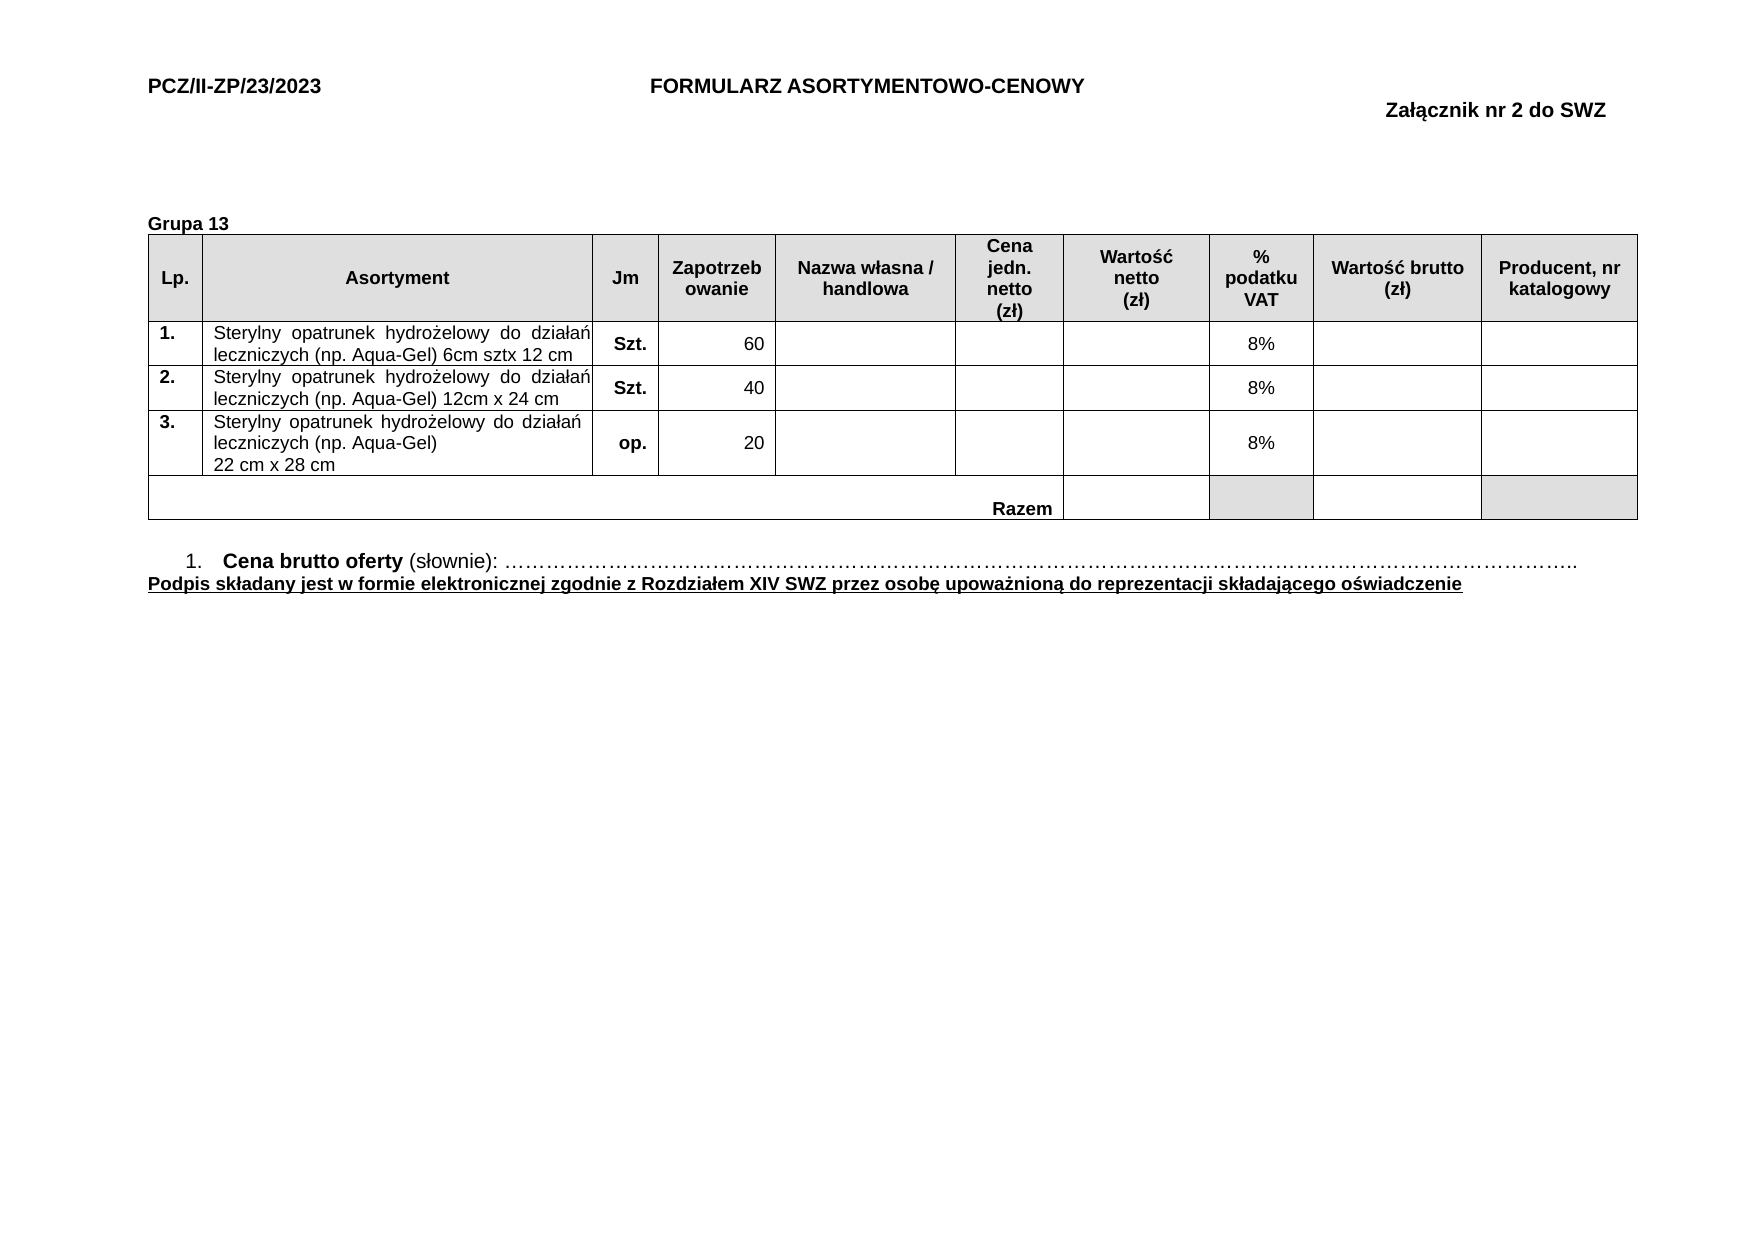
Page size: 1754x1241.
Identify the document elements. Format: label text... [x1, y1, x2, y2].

table_cell 8% [1210, 322, 1313, 365]
table_header Asortyment [203, 235, 592, 321]
table_cell [149, 322, 202, 365]
table_cell [956, 411, 1063, 475]
table_header Zapotrzebowanie [659, 235, 775, 321]
text Podpis składany jest w formie elektronicznej zgodnie z Rozdziałem XIV SWZ przez osobę upoważnioną do reprezentacji składającego oświadczenie [148, 573, 1606, 595]
table_cell 40 [659, 366, 775, 409]
list Cena brutto oferty (słownie): ……………………………………………………………………………………………………………………………………….. [185, 549, 1606, 573]
table_header Wartość brutto (zł) [1314, 235, 1481, 321]
table_cell Sterylny opatrunek hydrożelowy do działań leczniczych (np. Aqua-Gel) 22 cm x 28 cm [203, 411, 592, 475]
table_header Wartość netto (zł) [1064, 235, 1209, 321]
table_cell Szt. [593, 322, 658, 365]
table_header Lp. [149, 235, 202, 321]
table_cell [1210, 476, 1313, 519]
table_cell 8% [1210, 366, 1313, 409]
table_cell [1314, 411, 1481, 475]
table_cell Szt. [593, 366, 658, 409]
table_cell [1482, 322, 1637, 365]
table_cell [1482, 476, 1637, 519]
table_cell [1314, 476, 1481, 519]
table_cell [1482, 411, 1637, 475]
table_cell [1064, 476, 1209, 519]
table_header Producent, nr katalogowy [1482, 235, 1637, 321]
table_cell Sterylny opatrunek hydrożelowy do działań leczniczych (np. Aqua-Gel) 12cm x 24 cm [203, 366, 592, 409]
table_cell Razem [149, 476, 1063, 519]
table_cell [776, 366, 955, 409]
table_cell [1314, 322, 1481, 365]
text Grupa 13 [148, 212, 1606, 234]
table_cell 8% [1210, 411, 1313, 475]
table_cell [1314, 366, 1481, 409]
table_cell [776, 322, 955, 365]
table_cell op. [593, 411, 658, 475]
table_cell 60 [659, 322, 775, 365]
table_cell [149, 366, 202, 409]
table_cell [1064, 366, 1209, 409]
table_cell [776, 411, 955, 475]
table_cell [149, 411, 202, 475]
table_cell [956, 322, 1063, 365]
table_header Nazwa własna / handlowa [776, 235, 955, 321]
table_cell [1064, 322, 1209, 365]
table_cell [956, 366, 1063, 409]
table_cell 20 [659, 411, 775, 475]
table_header Jm [593, 235, 658, 321]
table_cell [1064, 411, 1209, 475]
table_cell [1482, 366, 1637, 409]
table_cell Sterylny opatrunek hydrożelowy do działań leczniczych (np. Aqua-Gel) 6cm sztx 12 cm [203, 322, 592, 365]
table_header Cena jedn. netto (zł) [956, 235, 1063, 321]
table_header % podatku VAT [1210, 235, 1313, 321]
